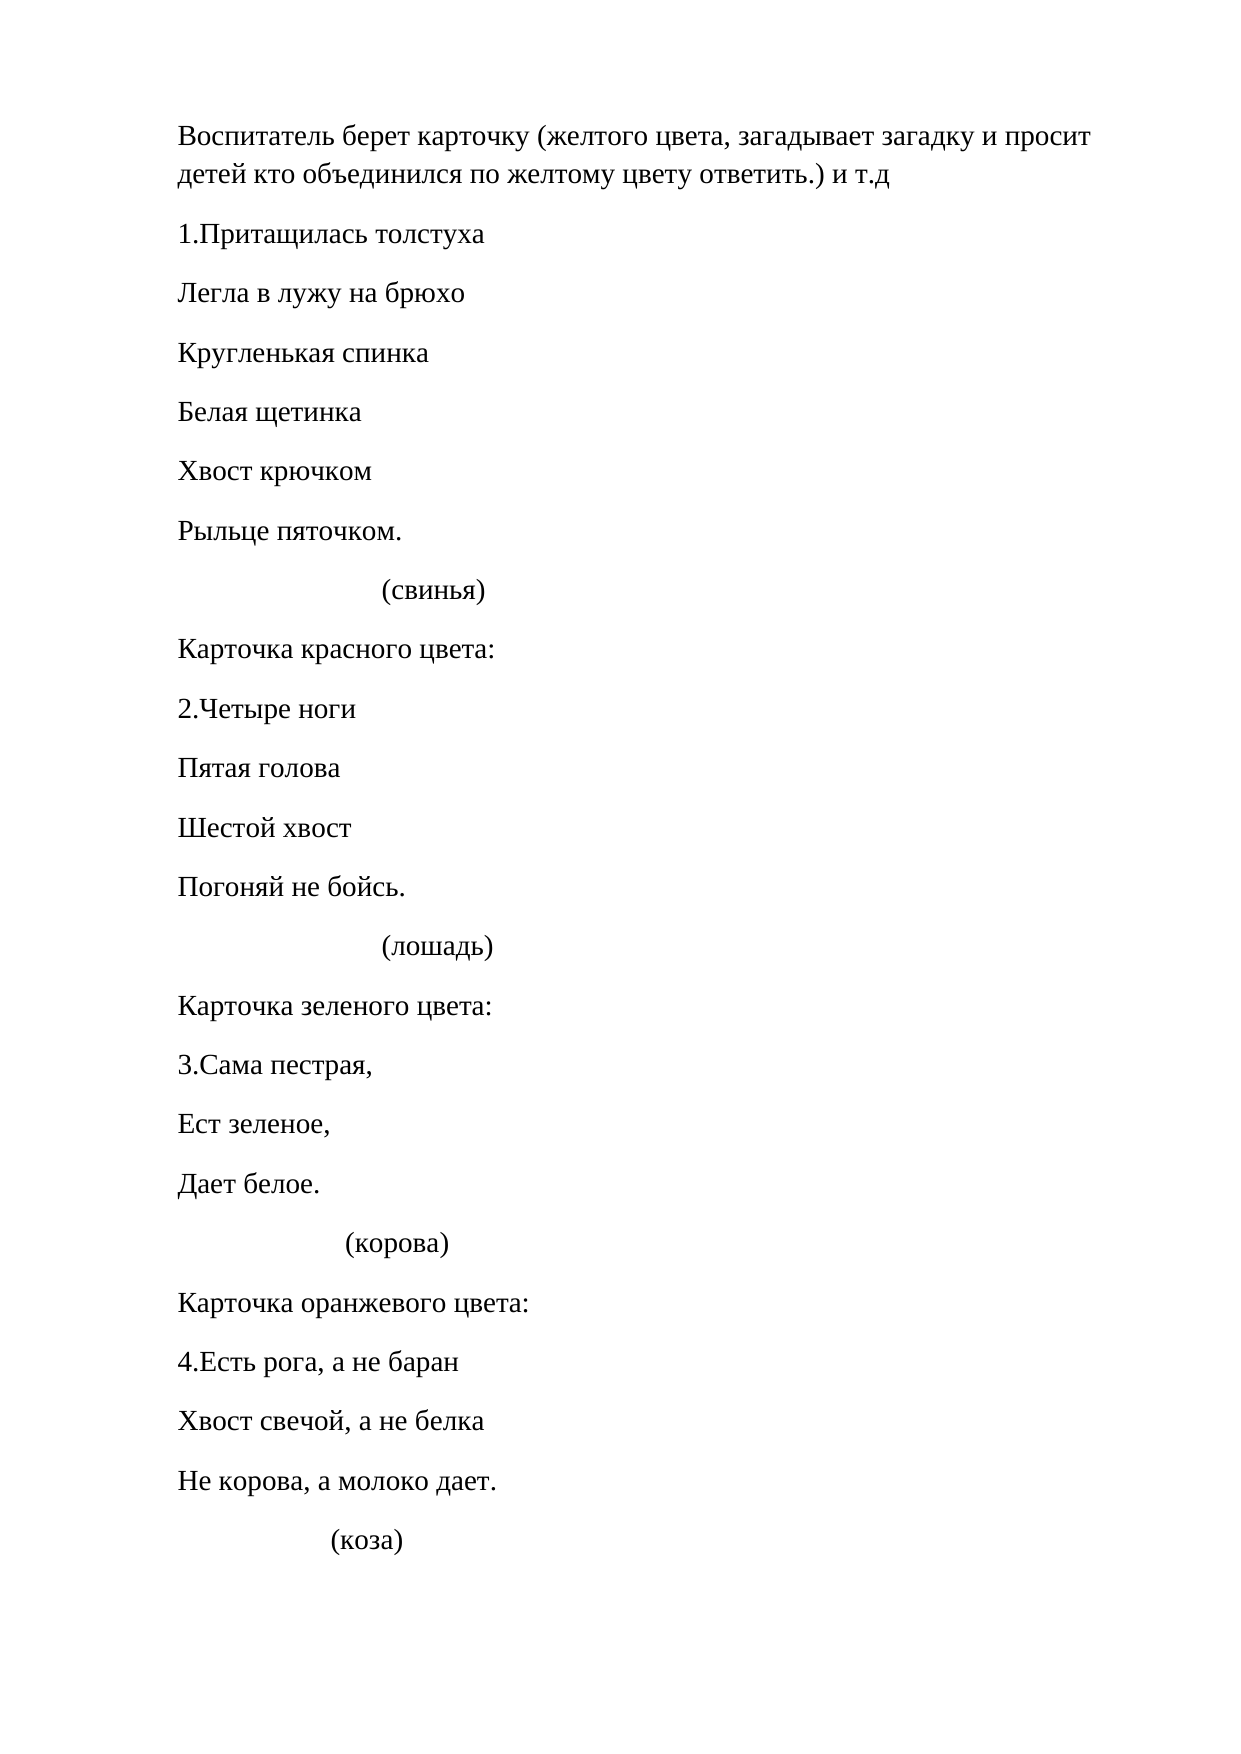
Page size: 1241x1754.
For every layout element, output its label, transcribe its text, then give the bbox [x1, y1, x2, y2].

text Ест зеленое, [177, 1107, 1152, 1140]
text Хвост свечой, а не белка [177, 1403, 1152, 1437]
text Не корова, а молоко дает. [177, 1463, 1152, 1496]
text 1.Притащилась толстуха [177, 216, 1152, 249]
text (лошадь) [177, 928, 1152, 962]
text 2.Четыре ноги [177, 691, 1152, 724]
text Белая щетинка [177, 394, 1152, 428]
text Дает белое. [177, 1166, 1152, 1199]
text 3.Сама пестрая, [177, 1047, 1152, 1081]
text Карточка зеленого цвета: [177, 988, 1152, 1021]
text (свинья) [177, 572, 1152, 606]
text Легла в лужу на брюхо [177, 275, 1152, 309]
text Карточка красного цвета: [177, 632, 1152, 665]
text (корова) [177, 1225, 1152, 1259]
text Карточка оранжевого цвета: [177, 1285, 1152, 1318]
text Кругленькая спинка [177, 335, 1152, 368]
text (коза) [177, 1522, 1152, 1556]
text 4.Есть рога, а не баран [177, 1344, 1152, 1378]
text Рыльце пяточком. [177, 513, 1152, 546]
text Пятая голова [177, 750, 1152, 784]
text Шестой хвост [177, 810, 1152, 843]
text Погоняй не бойсь. [177, 869, 1152, 903]
text Хвост крючком [177, 453, 1152, 487]
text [177, 118, 1152, 190]
